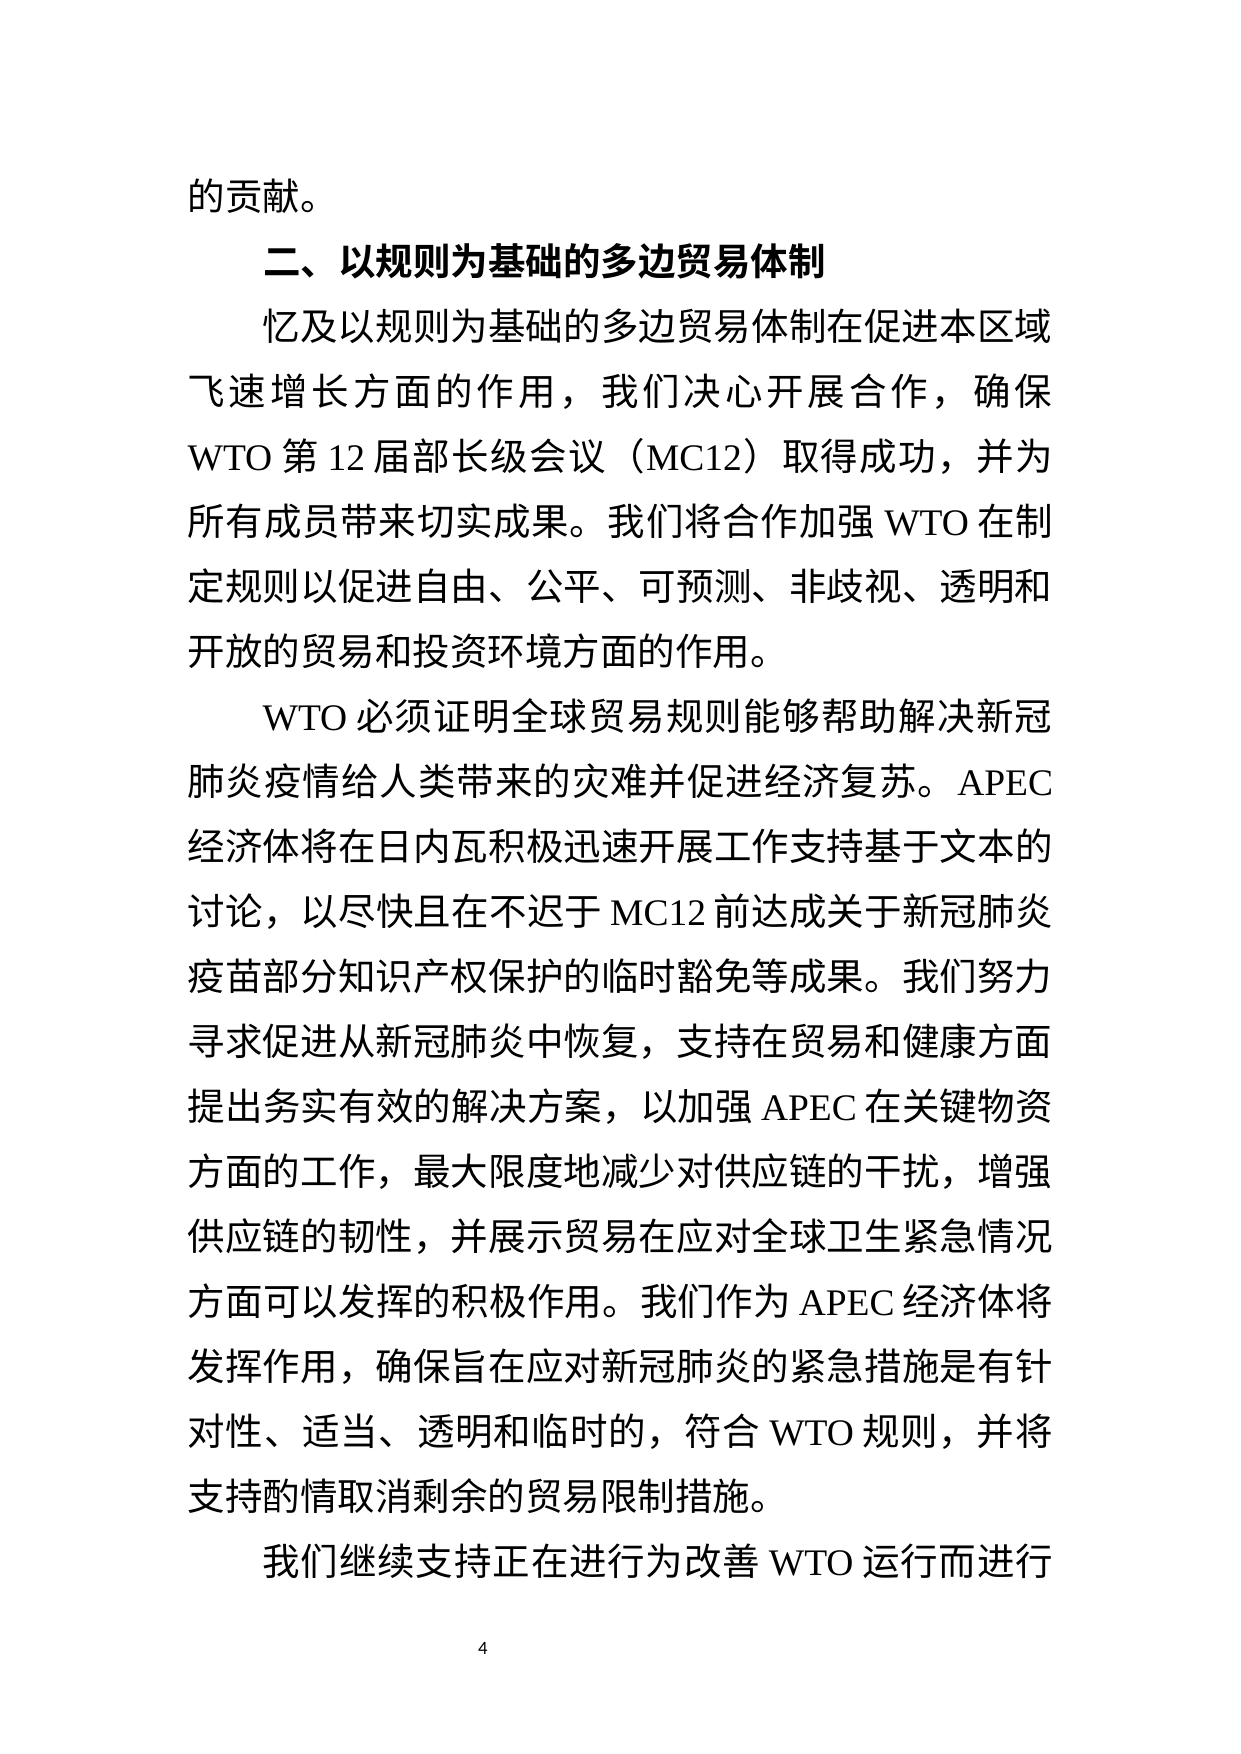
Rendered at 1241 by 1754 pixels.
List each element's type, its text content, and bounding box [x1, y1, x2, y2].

text 二、以规则为基础的多边贸易体制 [187, 227, 1053, 292]
text WTO必须证明全球贸易规则能够帮助解决新冠肺炎疫情给人类带来的灾难并促进经济复苏。APEC经济体将在日内瓦积极迅速开展工作支持基于文本的讨论，以尽快且在不迟于MC12前达成关于新冠肺炎疫苗部分知识产权保护的临时豁免等成果。我们努力寻求促进从新冠肺炎中恢复，支持在贸易和健康方面提出务实有效的解决方案，以加强APEC在关键物资方面的工作，最大限度地减少对供应链的干扰，增强供应链的韧性，并展示贸易在应对全球卫生紧急情况方面可以发挥的积极作用。我们作为APEC经济体将发挥作用，确保旨在应对新冠肺炎的紧急措施是有针对性、适当、透明和临时的，符合WTO规则，并将支持酌情取消剩余的贸易限制措施。 [187, 682, 1053, 1527]
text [187, 1527, 1053, 1592]
text 忆及以规则为基础的多边贸易体制在促进本区域飞速增长方面的作用，我们决心开展合作，确保WTO第12届部长级会议（MC12）取得成功，并为所有成员带来切实成果。我们将合作加强WTO在制定规则以促进自由、公平、可预测、非歧视、透明和开放的贸易和投资环境方面的作用。 [187, 292, 1053, 682]
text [187, 162, 1053, 227]
